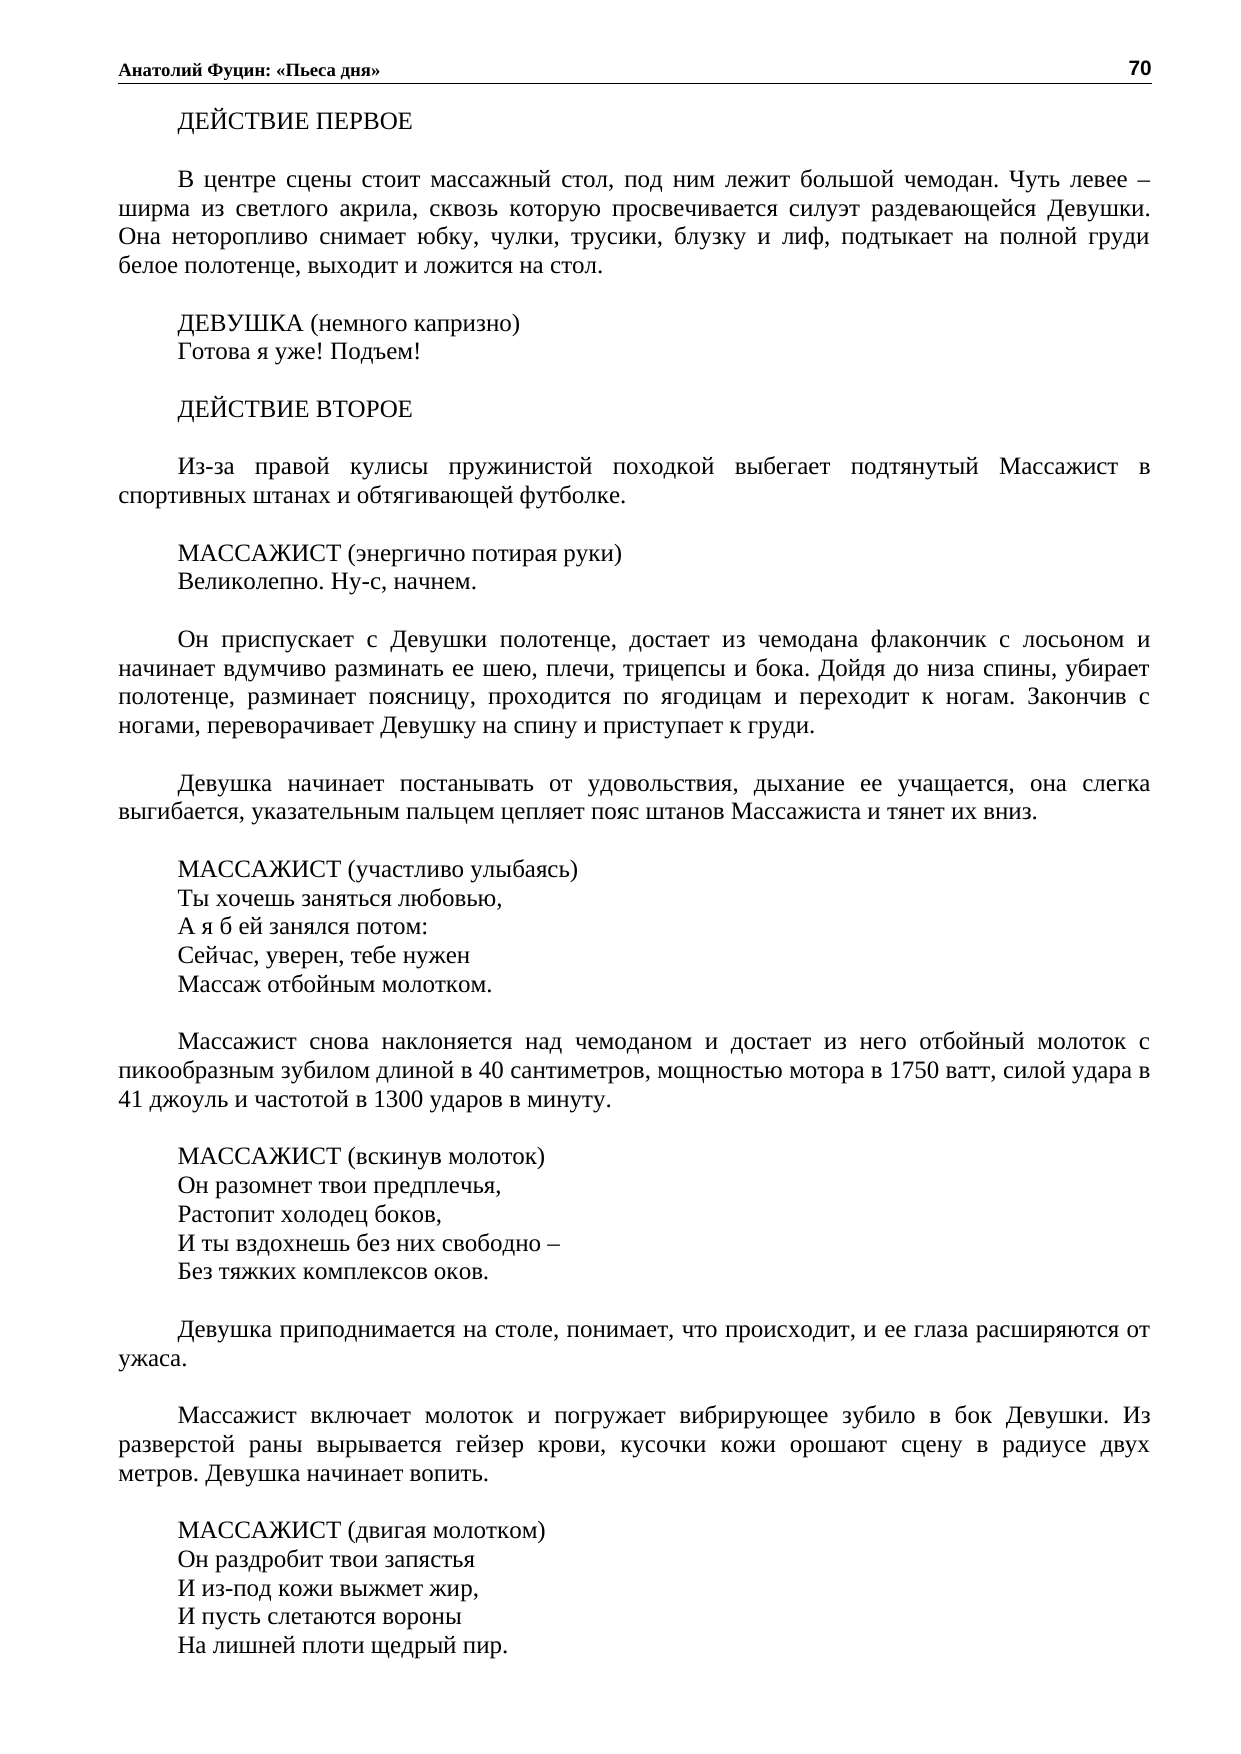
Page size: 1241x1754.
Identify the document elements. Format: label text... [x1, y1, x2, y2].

text МАССАЖИСТ (участливо улыбаясь) [118, 854, 1152, 883]
text Он приспускает с Девушки полотенце, достает из чемодана флакончик с лосьоном и начинает вдумчиво разминать ее шею, плечи, трицепсы и бока. Дойдя до низа спины, убирает полотенце, разминает поясницу, проходится по ягодицам и переходит к ногам. Закончив с ногами, переворачивает Девушку на спину и приступает к груди. [118, 624, 1152, 739]
text Девушка приподнимается на столе, понимает, что происходит, и ее глаза расширяются от ужаса. [118, 1314, 1152, 1371]
text ДЕЙСТВИЕ ПЕРВОЕ [118, 106, 1152, 135]
text Он разомнет твои предплечья, [118, 1170, 1152, 1199]
text Ты хочешь заняться любовью, [118, 883, 1152, 911]
text Он раздробит твои запястья [118, 1544, 1152, 1573]
text На лишней плоти щедрый пир. [118, 1630, 1152, 1659]
text Сейчас, уверен, тебе нужен [118, 940, 1152, 969]
text Массажист снова наклоняется над чемоданом и достает из него отбойный молоток с пикообразным зубилом длиной в 40 сантиметров, мощностью мотора в 1750 ватт, силой удара в 41 джоуль и частотой в 1300 ударов в минуту. [118, 1026, 1152, 1113]
text И пусть слетаются вороны [118, 1601, 1152, 1630]
text Из-за правой кулисы пружинистой походкой выбегает подтянутый Массажист в спортивных штанах и обтягивающей футболке. [118, 451, 1152, 509]
text Растопит холодец боков, [118, 1199, 1152, 1228]
text МАССАЖИСТ (вскинув молоток) [118, 1141, 1152, 1170]
text Великолепно. Ну-с, начнем. [118, 566, 1152, 595]
text ДЕЙСТВИЕ ВТОРОЕ [118, 394, 1152, 423]
text В центре сцены стоит массажный стол, под ним лежит большой чемодан. Чуть левее – ширма из светлого акрила, сквозь которую просвечивается силуэт раздевающейся Девушки. Она неторопливо снимает юбку, чулки, трусики, блузку и лиф, подтыкает на полной груди белое полотенце, выходит и ложится на стол. [118, 164, 1152, 279]
text ДЕВУШКА (немного капризно) [118, 308, 1152, 336]
text Массаж отбойным молотком. [118, 969, 1152, 998]
text Без тяжких комплексов оков. [118, 1256, 1152, 1285]
text Готова я уже! Подъем! [118, 336, 1152, 365]
text МАССАЖИСТ (энергично потирая руки) [118, 538, 1152, 566]
text Массажист включает молоток и погружает вибрирующее зубило в бок Девушки. Из разверстой раны вырывается гейзер крови, кусочки кожи орошают сцену в радиусе двух метров. Девушка начинает вопить. [118, 1400, 1152, 1486]
text И ты вздохнешь без них свободно – [118, 1228, 1152, 1256]
text Девушка начинает постанывать от удовольствия, дыхание ее учащается, она слегка выгибается, указательным пальцем цепляет пояс штанов Массажиста и тянет их вниз. [118, 768, 1152, 825]
text И из-под кожи выжмет жир, [118, 1573, 1152, 1601]
text А я б ей занялся потом: [118, 911, 1152, 940]
text МАССАЖИСТ (двигая молотком) [118, 1515, 1152, 1544]
